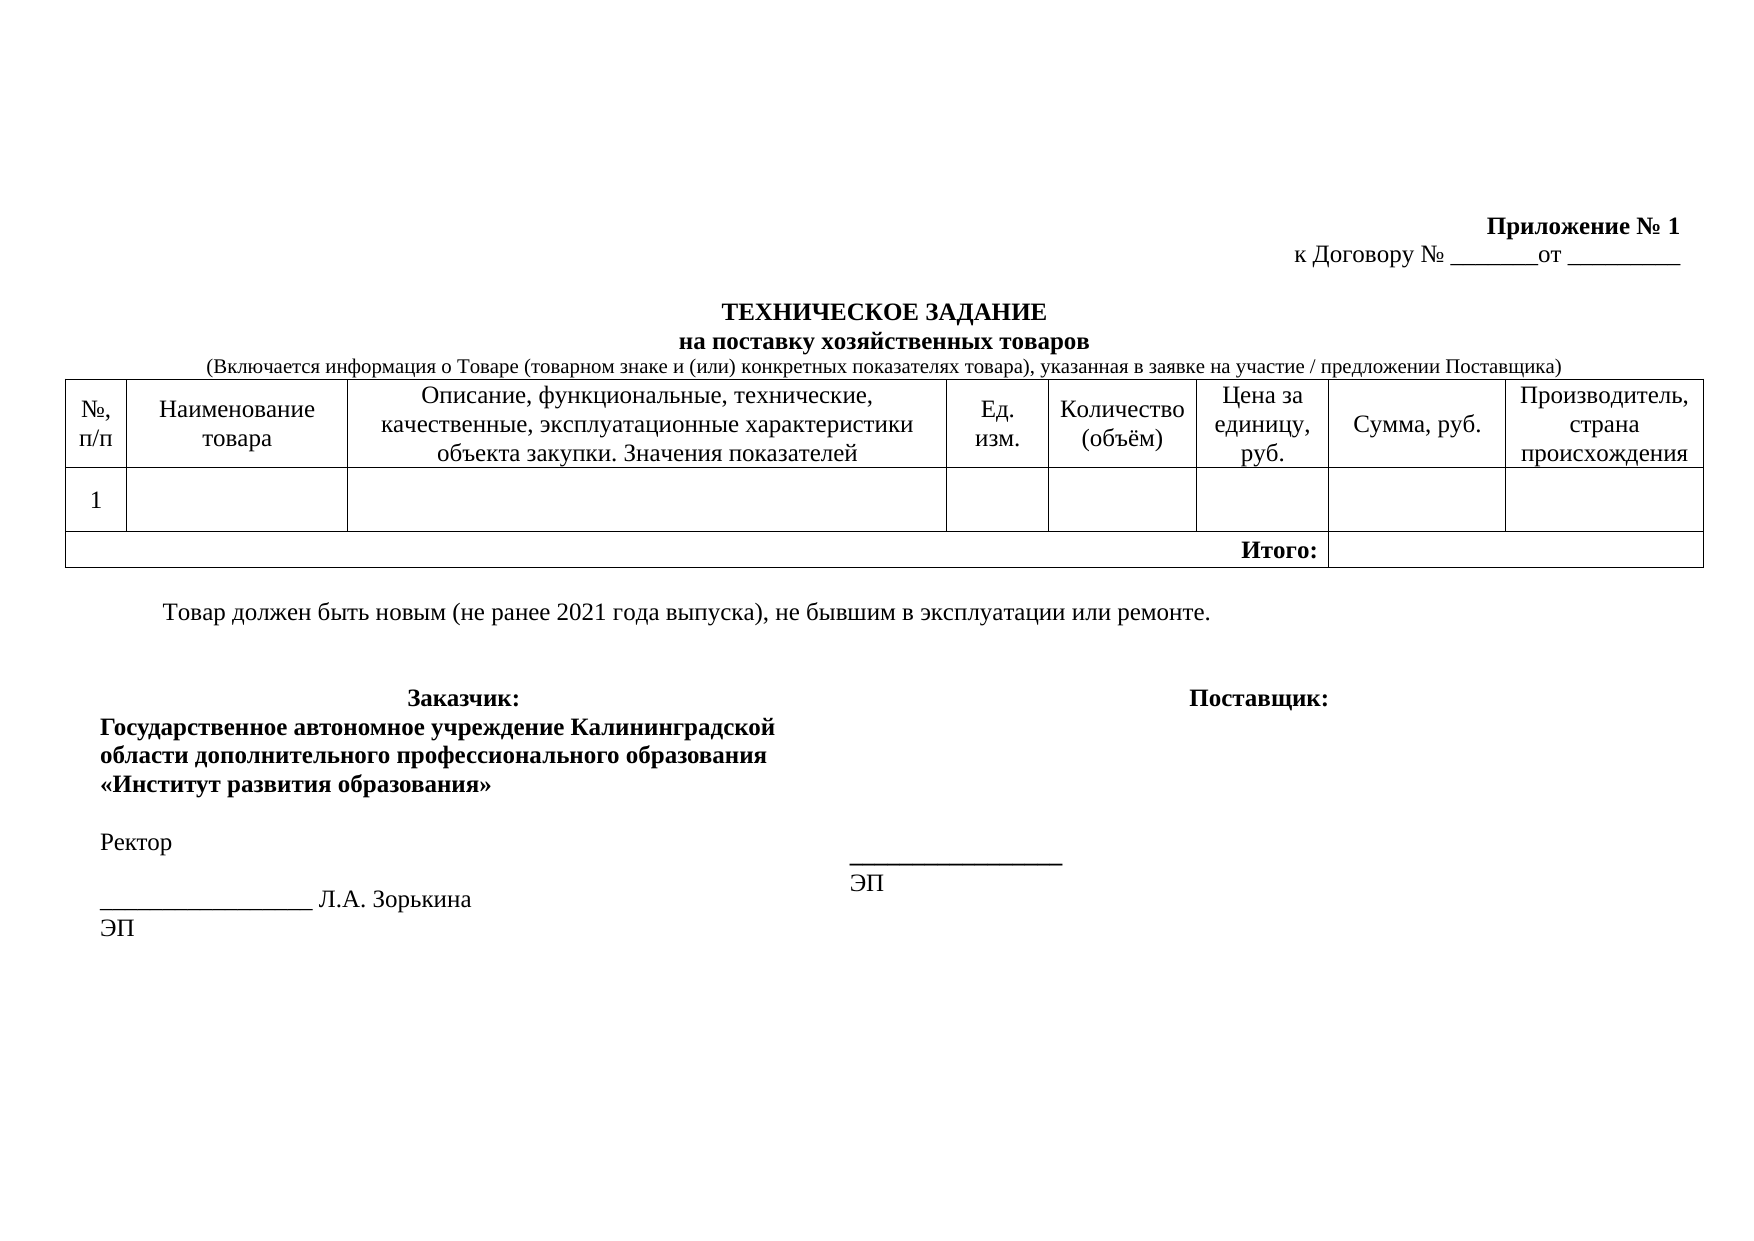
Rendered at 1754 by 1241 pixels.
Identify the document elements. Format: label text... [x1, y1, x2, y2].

table_header Производитель, страна происхождения [1506, 380, 1703, 467]
table_header Поставщик: [838, 683, 1680, 712]
table_cell [1506, 468, 1703, 531]
table_cell Итого: [66, 532, 1328, 567]
table_cell _________________ ЭП [838, 712, 1680, 1007]
table_header Описание, функциональные, технические, качественные, эксплуатационные характеристики объекта закупки. Значения показателей [348, 380, 946, 467]
table_header Цена за единицу, руб. [1197, 380, 1328, 467]
text (Включается информация о Товаре (товарном знаке и (или) конкретных показателях товара), указанная в заявке на участие / предложении Поставщика) [89, 354, 1680, 378]
table_cell [947, 468, 1048, 531]
text Товар должен быть новым (не ранее 2021 года выпуска), не бывшим в эксплуатации или ремонте. [89, 597, 1680, 625]
table_cell [1049, 468, 1196, 531]
table_header Наименование товара [127, 380, 347, 467]
table_header Количество (объём) [1049, 380, 1196, 467]
table_header Ед. изм. [947, 380, 1048, 467]
table_cell 1 [66, 468, 126, 531]
text ТЕХНИЧЕСКОЕ ЗАДАНИЕ [89, 297, 1680, 326]
text Приложение № 1 [89, 211, 1680, 239]
text на поставку хозяйственных товаров [89, 326, 1680, 354]
table_header Сумма, руб. [1329, 380, 1505, 467]
table_cell [1197, 468, 1328, 531]
table_cell [348, 468, 946, 531]
table_header Заказчик: [89, 683, 838, 712]
table_header №, п/п [66, 380, 126, 467]
text к Договору № _______от _________ [89, 239, 1680, 268]
table_cell [1329, 532, 1703, 567]
table_cell Государственное автономное учреждение Калининградской области дополнительного профессионального образования «Институт развития образования» Ректор _________________ Л.А. Зорькина ЭП [89, 712, 838, 1007]
table_cell [1329, 468, 1505, 531]
table_cell [127, 468, 347, 531]
